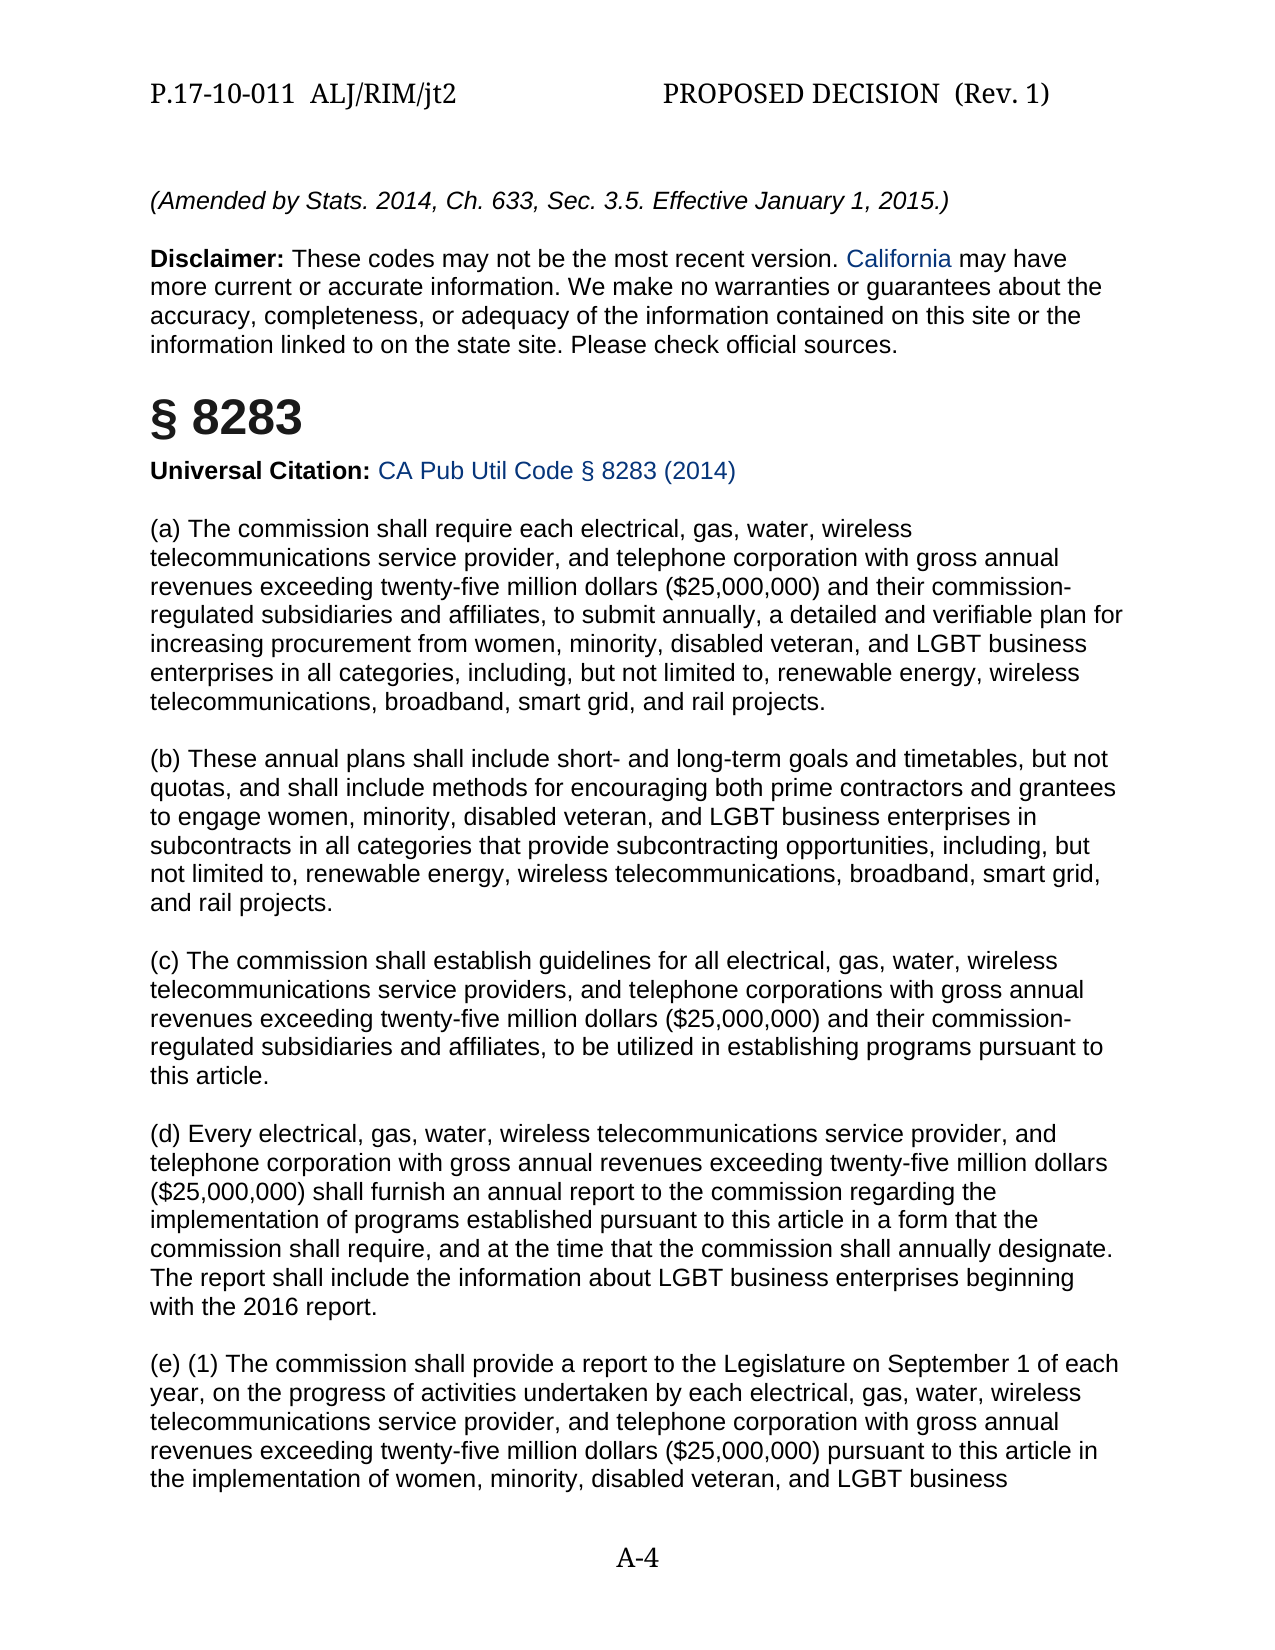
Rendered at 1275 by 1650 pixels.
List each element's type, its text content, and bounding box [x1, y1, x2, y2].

text (d) Every electrical, gas, water, wireless telecommunications service provider, and telephone corporation with gross annual revenues exceeding twenty-five million dollars ($25,000,000) shall furnish an annual report to the commission regarding the implementation of programs established pursuant to this article in a form that the commission shall require, and at the time that the commission shall annually designate. The report shall include the information about LGBT business enterprises beginning with the 2016 report. [150, 1119, 1125, 1320]
text Universal Citation: CA Pub Util Code § 8283 (2014) [150, 456, 1125, 485]
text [150, 1349, 1125, 1493]
text (b) These annual plans shall include short- and long-term goals and timetables, but not quotas, and shall include methods for encouraging both prime contractors and grantees to engage women, minority, disabled veteran, and LGBT business enterprises in subcontracts in all categories that provide subcontracting opportunities, including, but not limited to, renewable energy, wireless telecommunications, broadband, smart grid, and rail projects. [150, 744, 1125, 917]
text § 8283 [150, 388, 1125, 445]
text (Amended by Stats. 2014, Ch. 633, Sec. 3.5. Effective January 1, 2015.) [150, 186, 1125, 214]
text (a) The commission shall require each electrical, gas, water, wireless telecommunications service provider, and telephone corporation with gross annual revenues exceeding twenty-five million dollars ($25,000,000) and their commission-regulated subsidiaries and affiliates, to submit annually, a detailed and verifiable plan for increasing procurement from women, minority, disabled veteran, and LGBT business enterprises in all categories, including, but not limited to, renewable energy, wireless telecommunications, broadband, smart grid, and rail projects. [150, 514, 1125, 715]
text Disclaimer: These codes may not be the most recent version. California may have more current or accurate information. We make no warranties or guarantees about the accuracy, completeness, or adequacy of the information contained on this site or the information linked to on the state site. Please check official sources. [150, 243, 1125, 358]
text (c) The commission shall establish guidelines for all electrical, gas, water, wireless telecommunications service providers, and telephone corporations with gross annual revenues exceeding twenty-five million dollars ($25,000,000) and their commission-regulated subsidiaries and affiliates, to be utilized in establishing programs pursuant to this article. [150, 946, 1125, 1090]
